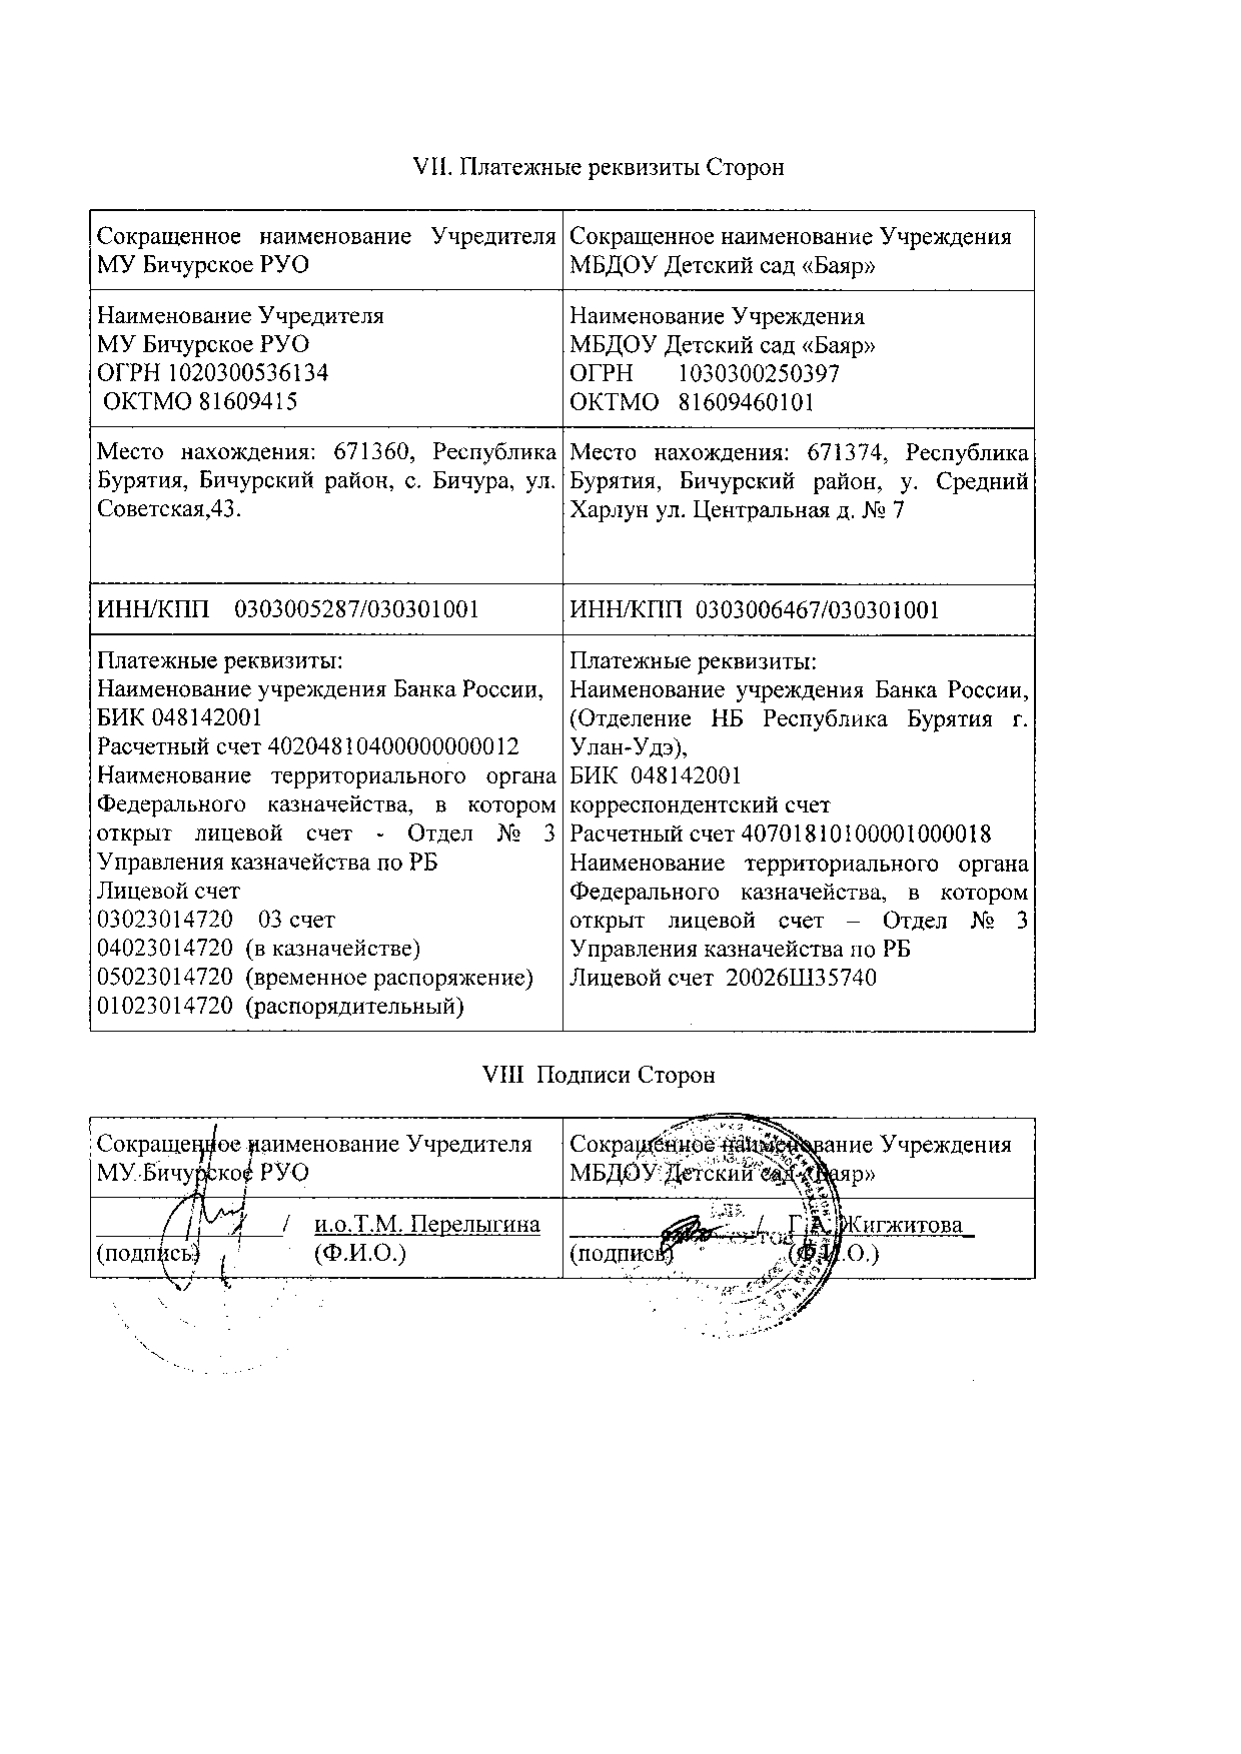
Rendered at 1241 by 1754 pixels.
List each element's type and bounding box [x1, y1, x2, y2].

picture [59, 130, 1072, 1493]
